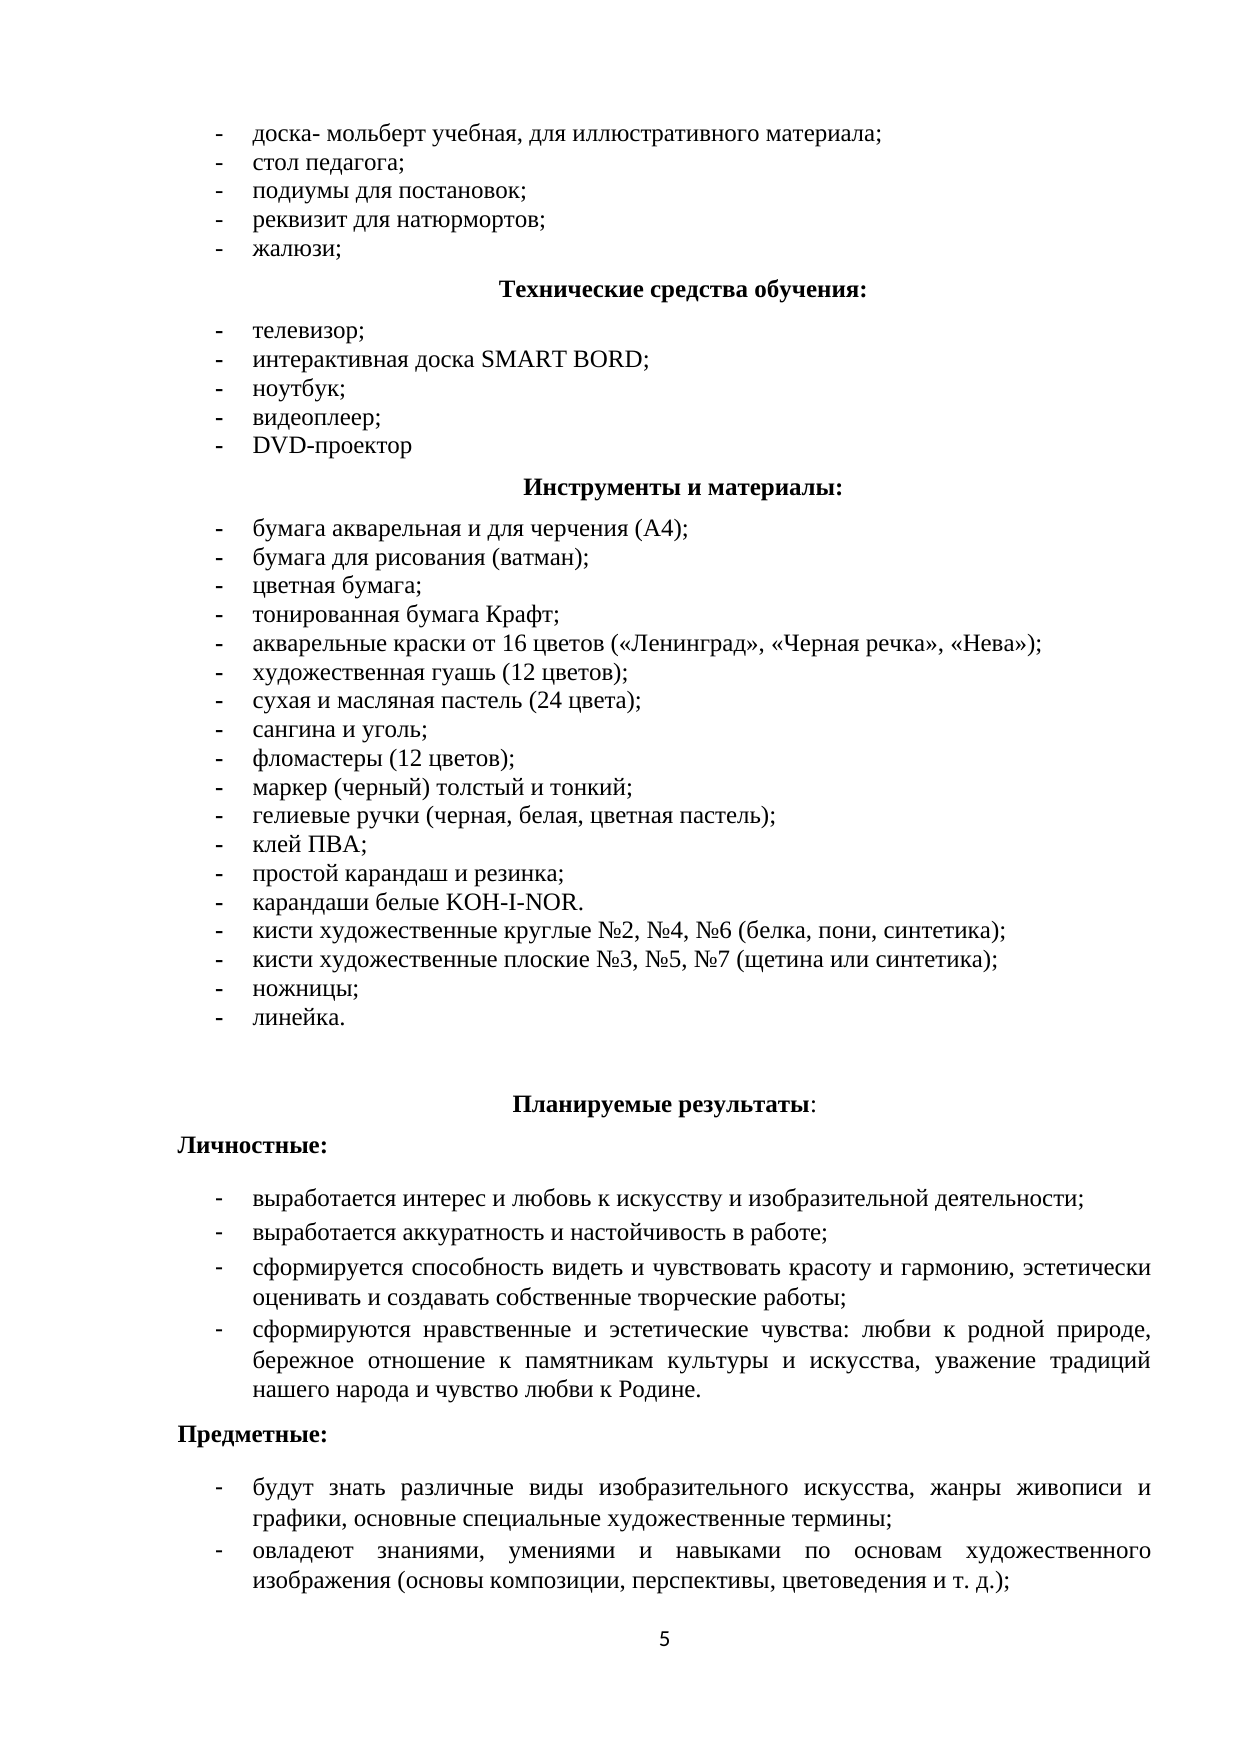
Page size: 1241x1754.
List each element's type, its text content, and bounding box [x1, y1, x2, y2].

list акварельные краски от 16 цветов («Ленинград», «Черная речка», «Нева»); [215, 628, 1152, 657]
list интерактивная доска SMART BORD; [215, 344, 1152, 373]
list бумага акварельная и для черчения (А4); [215, 513, 1152, 542]
list будут знать различные виды изобразительного искусства, жанры живописи и графики, основные специальные художественные термины; [215, 1469, 1152, 1532]
text Планируемые результаты: [177, 1089, 1152, 1118]
list клей ПВА; [215, 829, 1152, 858]
list DVD-проектор [215, 431, 1152, 459]
list фломастеры (12 цветов); [215, 743, 1152, 772]
text Предметные: [177, 1419, 1152, 1448]
list ножницы; [215, 973, 1152, 1002]
list выработается интерес и любовь к искусству и изобразительной деятельности; [215, 1180, 1152, 1214]
text Инструменты и материалы: [215, 472, 1152, 501]
list кисти художественные плоские №3, №5, №7 (щетина или синтетика); [215, 944, 1152, 973]
list подиумы для постановок; [215, 176, 1152, 204]
list сформируется способность видеть и чувствовать красоту и гармонию, эстетически оценивать и создавать собственные творческие работы; [215, 1248, 1152, 1311]
list телевизор; [215, 316, 1152, 344]
list стол педагога; [215, 147, 1152, 176]
list жалюзи; [215, 233, 1152, 262]
list сангина и уголь; [215, 714, 1152, 743]
list маркер (черный) толстый и тонкий; [215, 772, 1152, 801]
text Личностные: [177, 1130, 1152, 1159]
list художественная гуашь (12 цветов); [215, 657, 1152, 686]
list линейка. [215, 1002, 1152, 1031]
list сформируются нравственные и эстетические чувства: любви к родной природе, бережное отношение к памятникам культуры и искусства, уважение традиций нашего народа и чувство любви к Родине. [215, 1311, 1152, 1402]
list реквизит для натюрмортов; [215, 204, 1152, 233]
list выработается аккуратность и настойчивость в работе; [215, 1214, 1152, 1248]
list цветная бумага; [215, 571, 1152, 599]
list бумага для рисования (ватман); [215, 542, 1152, 571]
list гелиевые ручки (черная, белая, цветная пастель); [215, 801, 1152, 829]
list кисти художественные круглые №2, №4, №6 (белка, пони, синтетика); [215, 916, 1152, 944]
list ноутбук; [215, 373, 1152, 402]
text Технические средства обучения: [215, 274, 1152, 303]
list сухая и масляная пастель (24 цвета); [215, 686, 1152, 714]
list видеоплеер; [215, 402, 1152, 431]
list простой карандаш и резинка; [215, 858, 1152, 887]
list карандаши белые KOH-I-NOR. [215, 887, 1152, 916]
list овладеют знаниями, умениями и навыками по основам художественного изображения (основы композиции, перспективы, цветоведения и т. д.); [215, 1532, 1152, 1594]
list тонированная бумага Крафт; [215, 599, 1152, 628]
list доска- мольберт учебная, для иллюстративного материала; [215, 118, 1152, 147]
